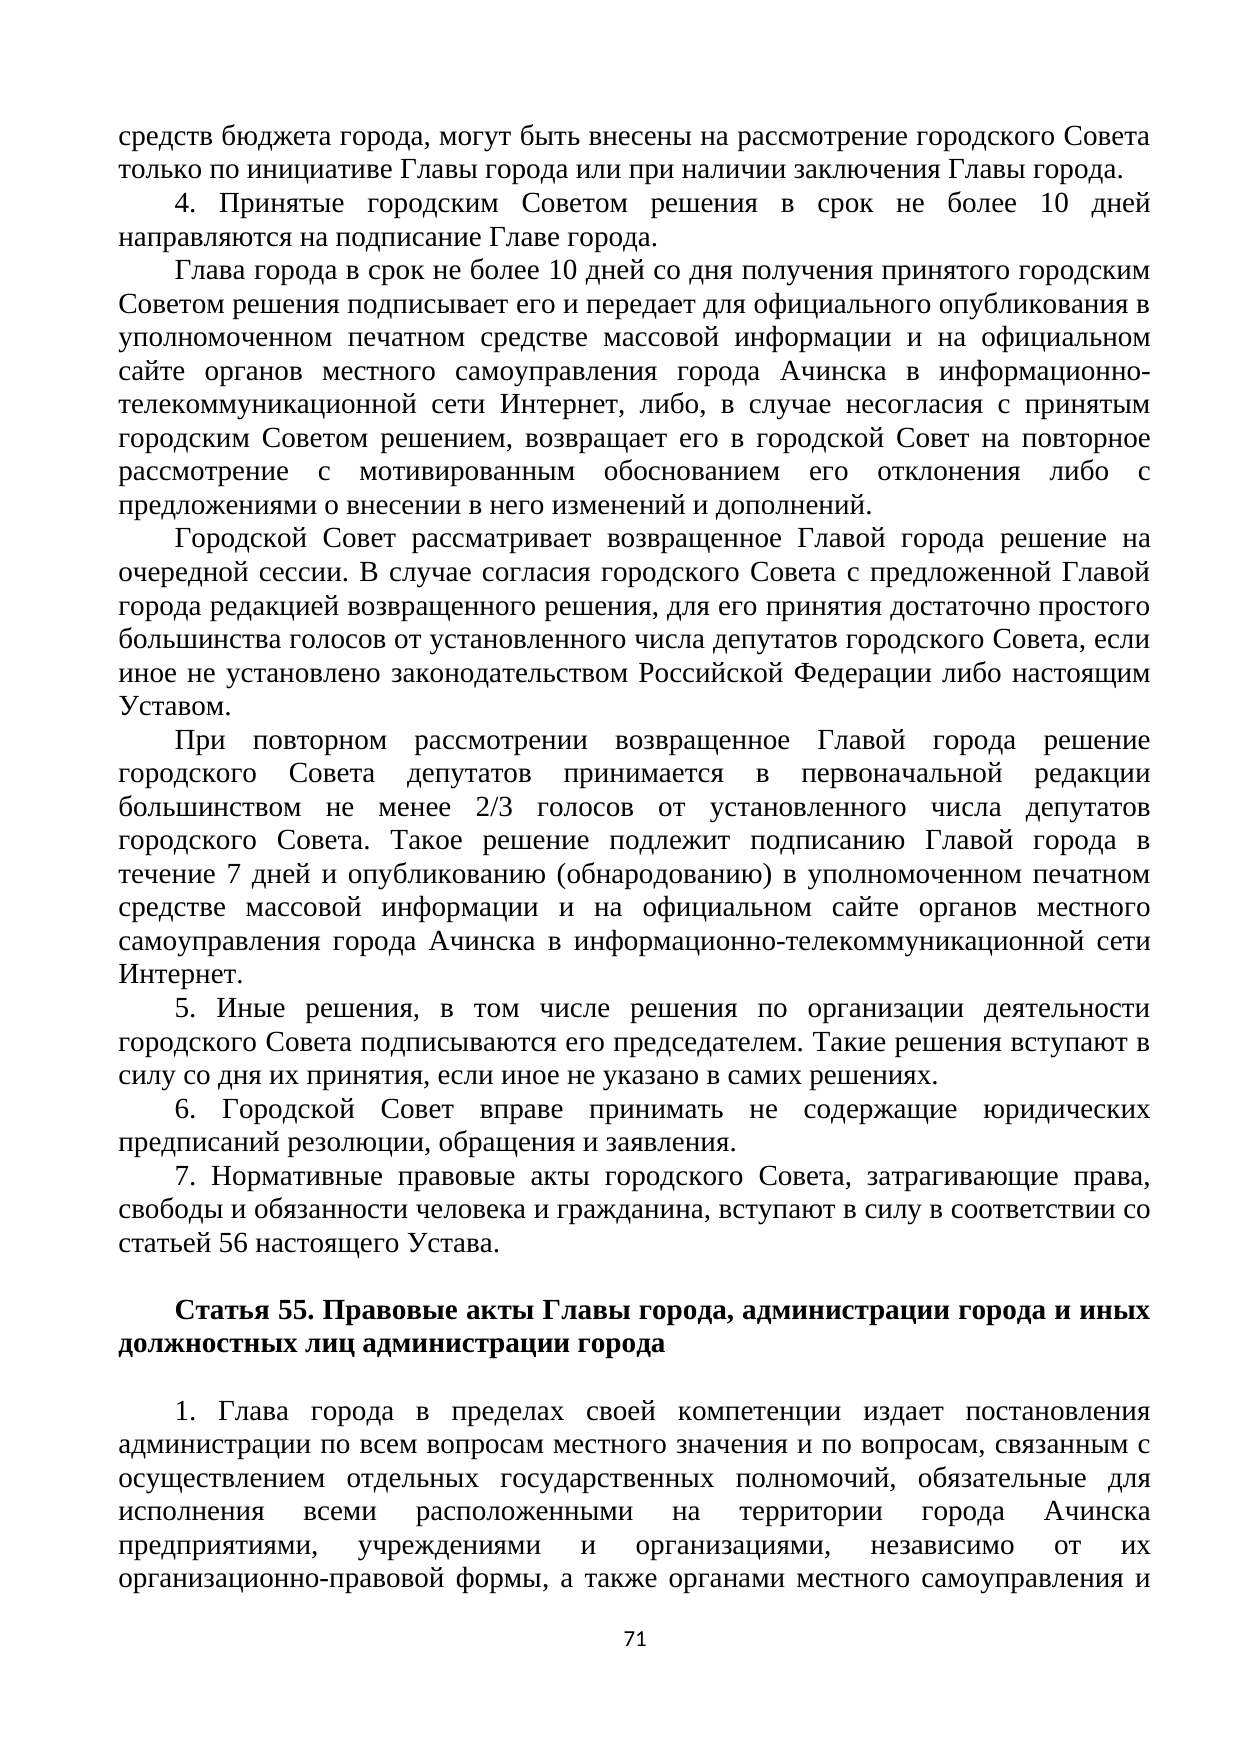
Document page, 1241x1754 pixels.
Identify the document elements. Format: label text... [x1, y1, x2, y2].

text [118, 118, 1152, 185]
title Статья 55. Правовые акты Главы города, администрации города и иных должностных лиц администрации города [118, 1292, 1152, 1359]
text Городской Совет рассматривает возвращенное Главой города решение на очередной сессии. В случае согласия городского Совета с предложенной Главой города редакцией возвращенного решения, для его принятия достаточно простого большинства голосов от установленного числа депутатов городского Совета, если иное не установлено законодательством Российской Федерации либо настоящим Уставом. [118, 521, 1152, 722]
text 5. Иные решения, в том числе решения по организации деятельности городского Совета подписываются его председателем. Такие решения вступают в силу со дня их принятия, если иное не указано в самих решениях. [118, 990, 1152, 1091]
text 4. Принятые городским Советом решения в срок не более 10 дней направляются на подписание Главе города. [118, 185, 1152, 252]
text При повторном рассмотрении возвращенное Главой города решение городского Совета депутатов принимается в первоначальной редакции большинством не менее 2/3 голосов от установленного числа депутатов городского Совета. Такое решение подлежит подписанию Главой города в течение 7 дней и опубликованию (обнародованию) в уполномоченном печатном средстве массовой информации и на официальном сайте органов местного самоуправления города Ачинска в информационно-телекоммуникационной сети Интернет. [118, 722, 1152, 990]
text Глава города в срок не более 10 дней со дня получения принятого городским Советом решения подписывает его и передает для официального опубликования в уполномоченном печатном средстве массовой информации и на официальном сайте органов местного самоуправления города Ачинска в информационно-телекоммуникационной сети Интернет, либо, в случае несогласия с принятым городским Советом решением, возвращает его в городской Совет на повторное рассмотрение с мотивированным обоснованием его отклонения либо с предложениями о внесении в него изменений и дополнений. [118, 252, 1152, 521]
text 6. Городской Совет вправе принимать не содержащие юридических предписаний резолюции, обращения и заявления. [118, 1091, 1152, 1158]
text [118, 1393, 1152, 1594]
text 7. Нормативные правовые акты городского Совета, затрагивающие права, свободы и обязанности человека и гражданина, вступают в силу в соответствии со статьей 56 настоящего Устава. [118, 1158, 1152, 1258]
